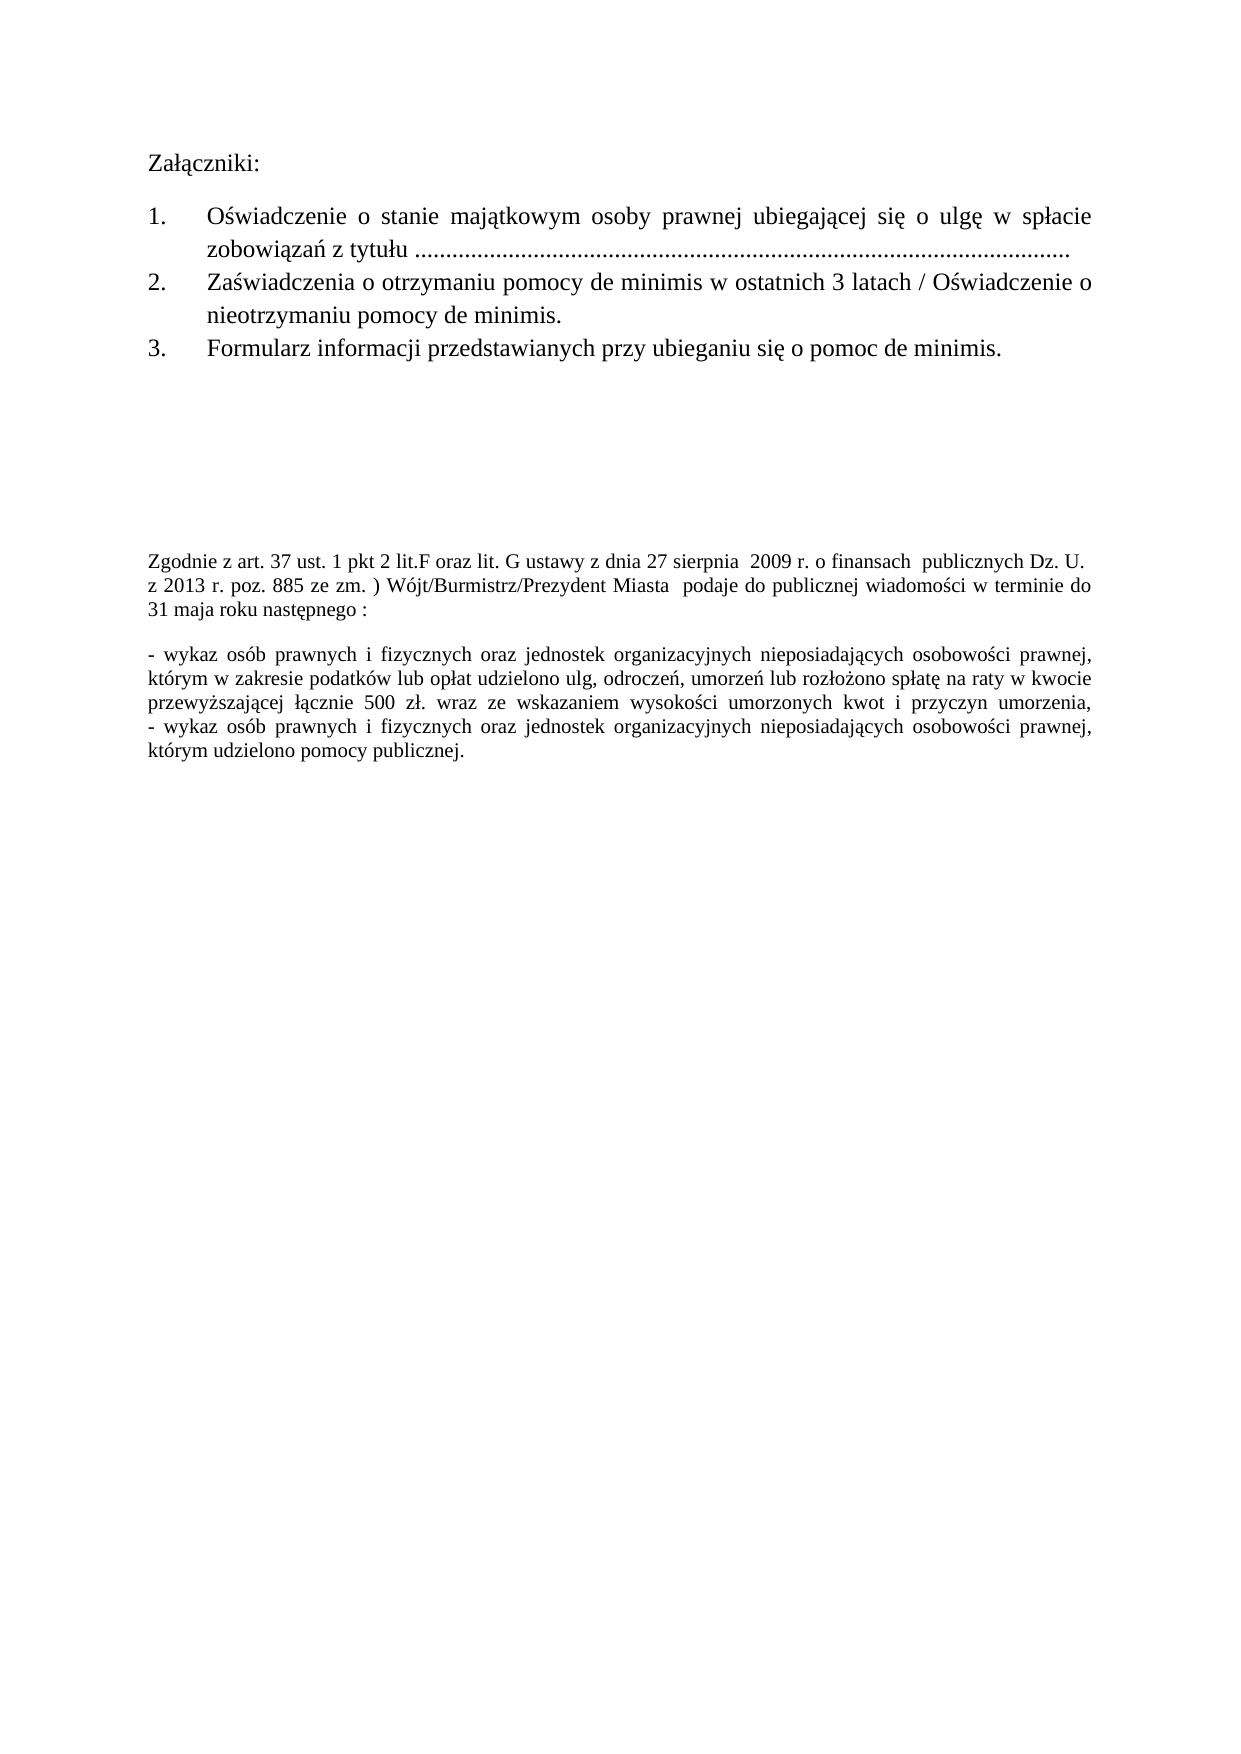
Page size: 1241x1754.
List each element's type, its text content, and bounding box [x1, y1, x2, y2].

list Oświadczenie o stanie majątkowym osoby prawnej ubiegającej się o ulgę w spłacie zobowiązań z tytułu ......................................................................................................... [148, 201, 1093, 263]
list Zaświadczenia o otrzymaniu pomocy de minimis w ostatnich 3 latach / Oświadczenie o nieotrzymaniu pomocy de minimis. [148, 267, 1093, 329]
text - wykaz osób prawnych i fizycznych oraz jednostek organizacyjnych nieposiadających osobowości prawnej, którym w zakresie podatków lub opłat udzielono ulg, odroczeń, umorzeń lub rozłożono spłatę na raty w kwocie przewyższającej łącznie 500 zł. wraz ze wskazaniem wysokości umorzonych kwot i przyczyn umorzenia, - wykaz osób prawnych i fizycznych oraz jednostek organizacyjnych nieposiadających osobowości prawnej, którym udzielono pomocy publicznej. [148, 642, 1093, 762]
text Zgodnie z art. 37 ust. 1 pkt 2 lit.F oraz lit. G ustawy z dnia 27 sierpnia 2009 r. o finansach publicznych Dz. U. z 2013 r. poz. 885 ze zm. ) Wójt/Burmistrz/Prezydent Miasta podaje do publicznej wiadomości w terminie do 31 maja roku następnego : [148, 549, 1093, 621]
list Formularz informacji przedstawianych przy ubieganiu się o pomoc de minimis. [148, 333, 1093, 362]
text Załączniki: [148, 148, 1093, 176]
